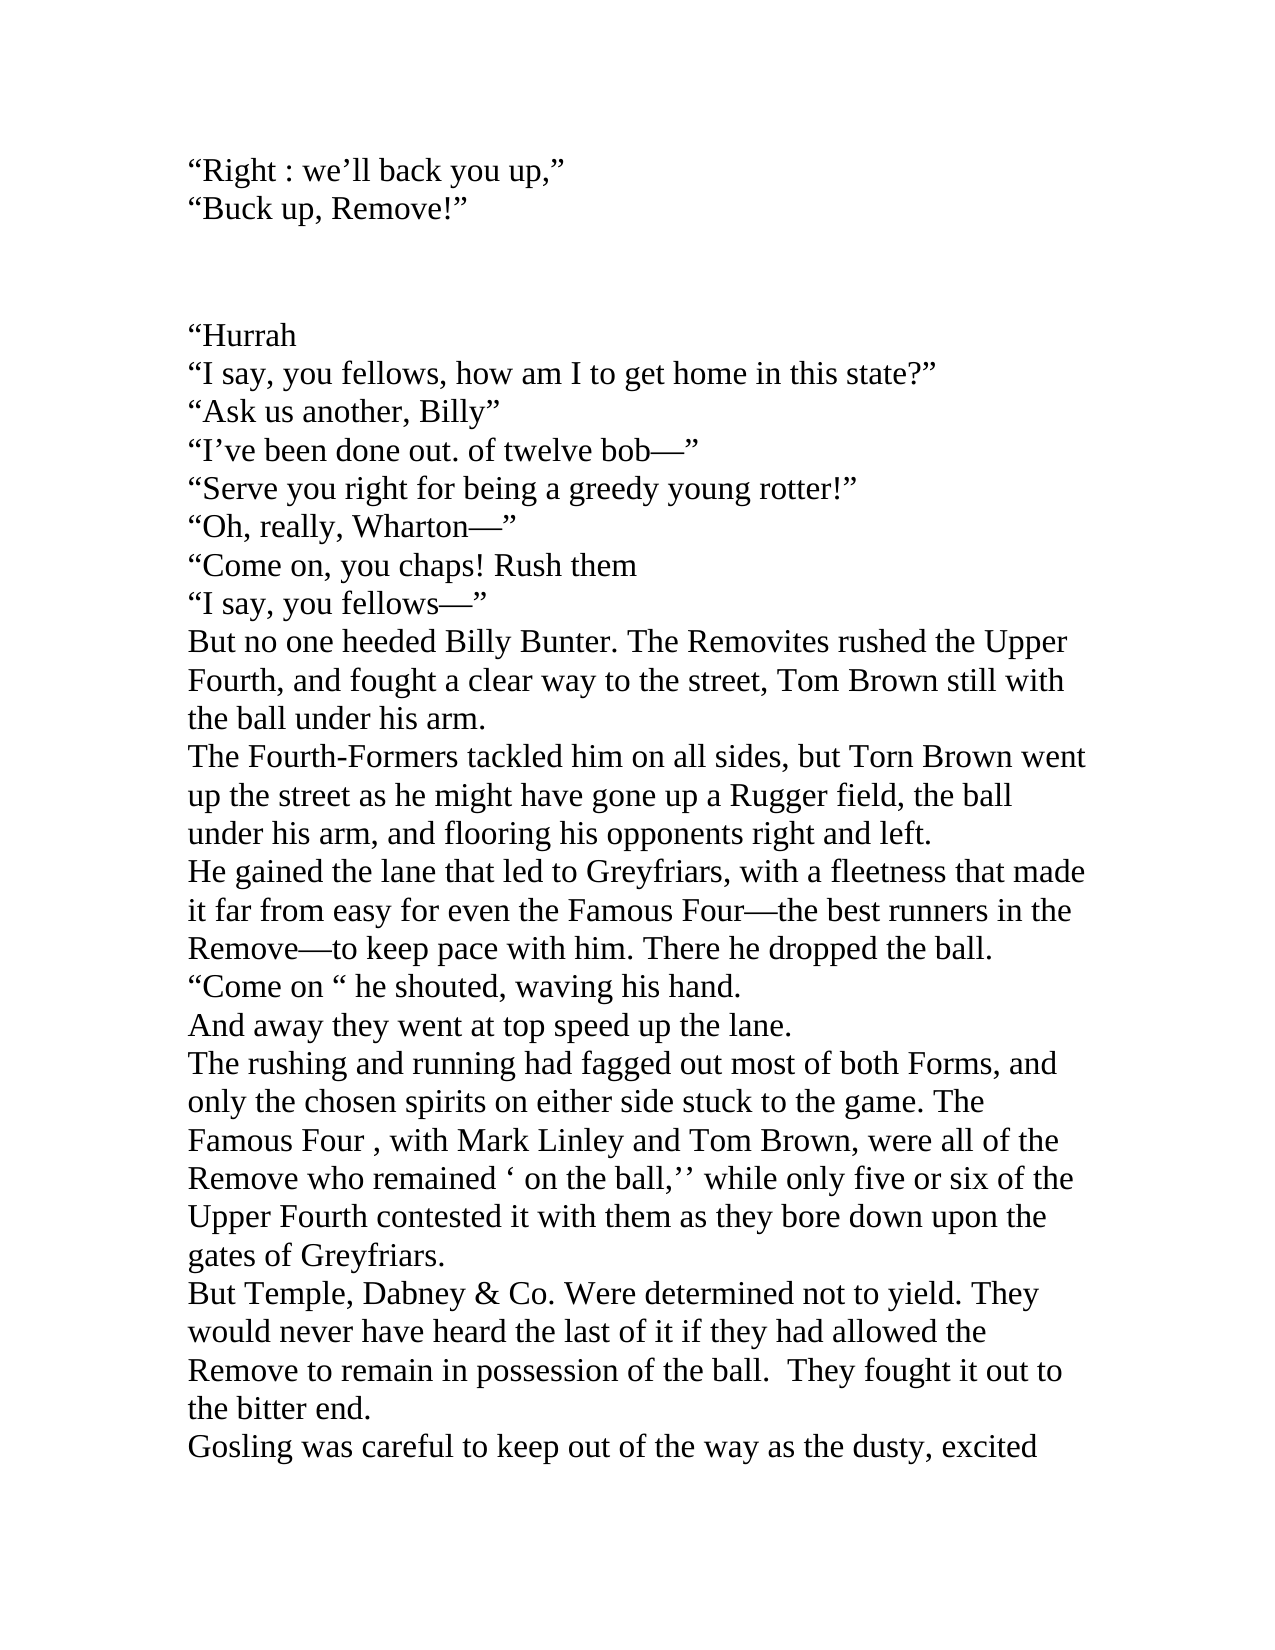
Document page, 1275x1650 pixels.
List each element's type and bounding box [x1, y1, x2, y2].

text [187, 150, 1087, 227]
text [187, 315, 1087, 1465]
